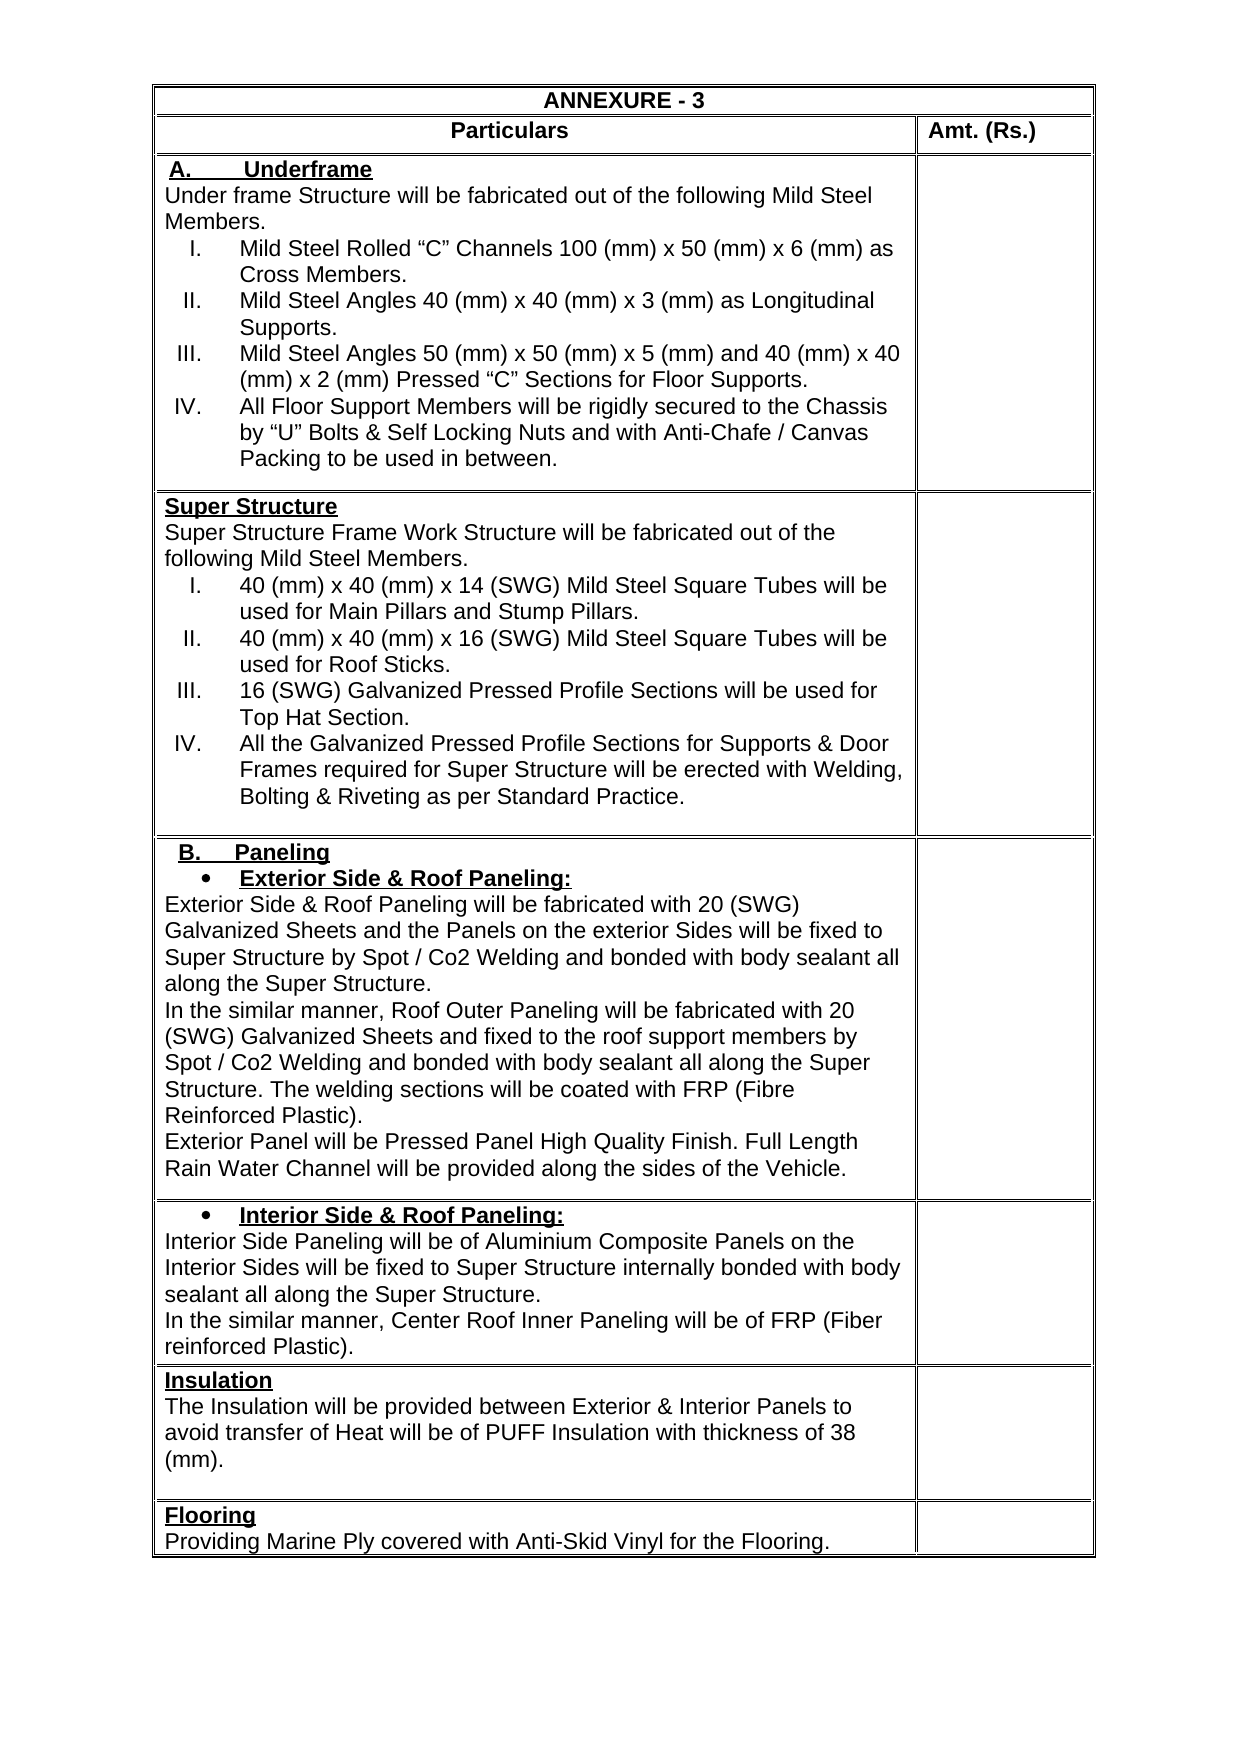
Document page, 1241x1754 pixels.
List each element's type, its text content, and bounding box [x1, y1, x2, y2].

table_cell Underframe Under frame Structure will be fabricated out of the following Mild Steel Members. Mild Steel Rolled “C” Channels 100 (mm) x 50 (mm) x 6 (mm) as Cross Members. Mild Steel Angles 40 (mm) x 40 (mm) x 3 (mm) as Longitudinal Supports. Mild Steel Angles 50 (mm) x 50 (mm) x 5 (mm) and 40 (mm) x 40 (mm) x 2 (mm) Pressed “C” Sections for Floor Supports. All Floor Support Members will be rigidly secured to the Chassis by “U” Bolts & Self Locking Nuts and with Anti-Chafe / Canvas Packing to be used in between. [155, 153, 915, 489]
table_cell Paneling Exterior Side & Roof Paneling: Exterior Side & Roof Paneling will be fabricated with 20 (SWG) Galvanized Sheets and the Panels on the exterior Sides will be fixed to Super Structure by Spot / Co2 Welding and bonded with body sealant all along the Super Structure. In the similar manner, Roof Outer Paneling will be fabricated with 20 (SWG) Galvanized Sheets and fixed to the roof support members by Spot / Co2 Welding and bonded with body sealant all along the Super Structure. The welding sections will be coated with FRP (Fibre Reinforced Plastic). Exterior Panel will be Pressed Panel High Quality Finish. Full Length Rain Water Channel will be provided along the sides of the Vehicle. [153, 835, 917, 1198]
table_cell Amt. (Rs.) [917, 114, 1094, 152]
table_cell Flooring Providing Marine Ply covered with Anti-Skid Vinyl for the Flooring. [155, 1499, 917, 1554]
table_cell Super Structure Super Structure Frame Work Structure will be fabricated out of the following Mild Steel Members. 40 (mm) x 40 (mm) x 14 (SWG) Mild Steel Square Tubes will be used for Main Pillars and Stump Pillars. 40 (mm) x 40 (mm) x 16 (SWG) Mild Steel Square Tubes will be used for Roof Sticks. 16 (SWG) Galvanized Pressed Profile Sections will be used for Top Hat Section. All the Galvanized Pressed Profile Sections for Supports & Door Frames required for Super Structure will be erected with Welding, Bolting & Riveting as per Standard Practice. [155, 490, 915, 835]
table_header ANNEXURE - 3 [155, 88, 1093, 114]
table_cell [918, 1199, 1093, 1363]
table_cell Insulation The Insulation will be provided between Exterior & Interior Panels to avoid transfer of Heat will be of PUFF Insulation with thickness of 38 (mm). [155, 1364, 915, 1498]
table_cell [917, 835, 1094, 1198]
table_cell Interior Side & Roof Paneling: Interior Side Paneling will be of Aluminium Composite Panels on the Interior Sides will be fixed to Super Structure internally bonded with body sealant all along the Super Structure. In the similar manner, Center Roof Inner Paneling will be of FRP (Fiber reinforced Plastic). [155, 1199, 915, 1363]
table_cell [917, 1499, 1093, 1554]
table_cell [918, 490, 1093, 835]
table_cell [918, 1364, 1093, 1498]
table_cell [918, 153, 1093, 489]
table_cell Particulars [153, 114, 917, 152]
